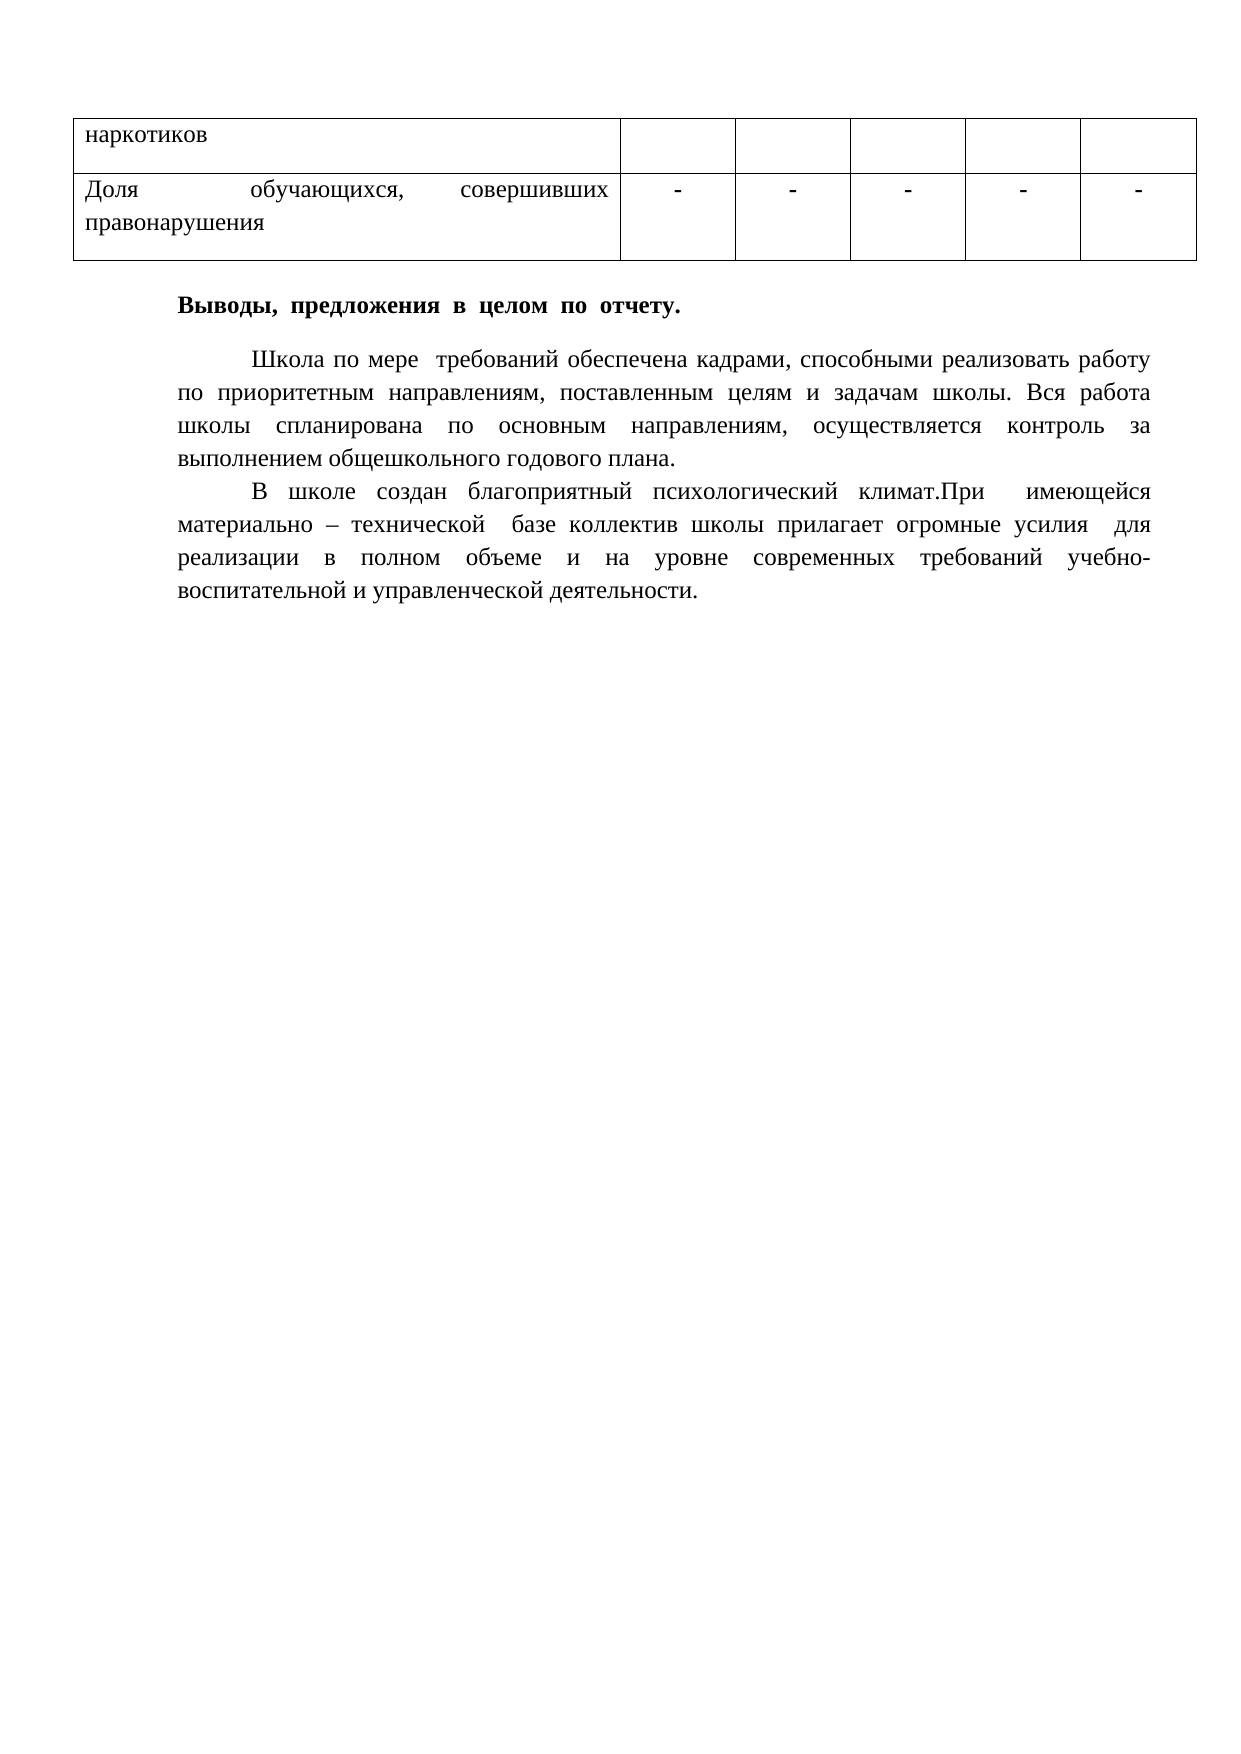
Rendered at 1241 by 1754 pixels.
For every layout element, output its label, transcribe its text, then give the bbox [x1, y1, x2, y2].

table_cell Доля обучающихся, совершивших правонарушения [74, 174, 620, 260]
text В школе создан благоприятный психологический климат.При имеющейся материально – технической базе коллектив школы прилагает огромные усилия для реализации в полном объеме и на уровне современных требований учебно-воспитательной и управленческой деятельности. [177, 476, 1152, 604]
table_cell - [851, 119, 965, 173]
text Выводы, предложения в целом по отчету. [177, 290, 1152, 319]
table_cell - [736, 174, 850, 260]
table_cell - [621, 119, 735, 173]
text Школа по мере требований обеспечена кадрами, способными реализовать работу по приоритетным направлениям, поставленным целям и задачам школы. Вся работа школы спланирована по основным направлениям, осуществляется контроль за выполнением общешкольного годового плана. [177, 344, 1152, 472]
table_cell - [736, 119, 850, 173]
table_cell - [966, 119, 1080, 173]
table_cell - [621, 174, 735, 260]
table_cell - [966, 174, 1080, 260]
table_cell - [851, 174, 965, 260]
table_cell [74, 119, 620, 173]
table_cell - [1081, 119, 1196, 173]
table_cell - [1081, 174, 1196, 260]
